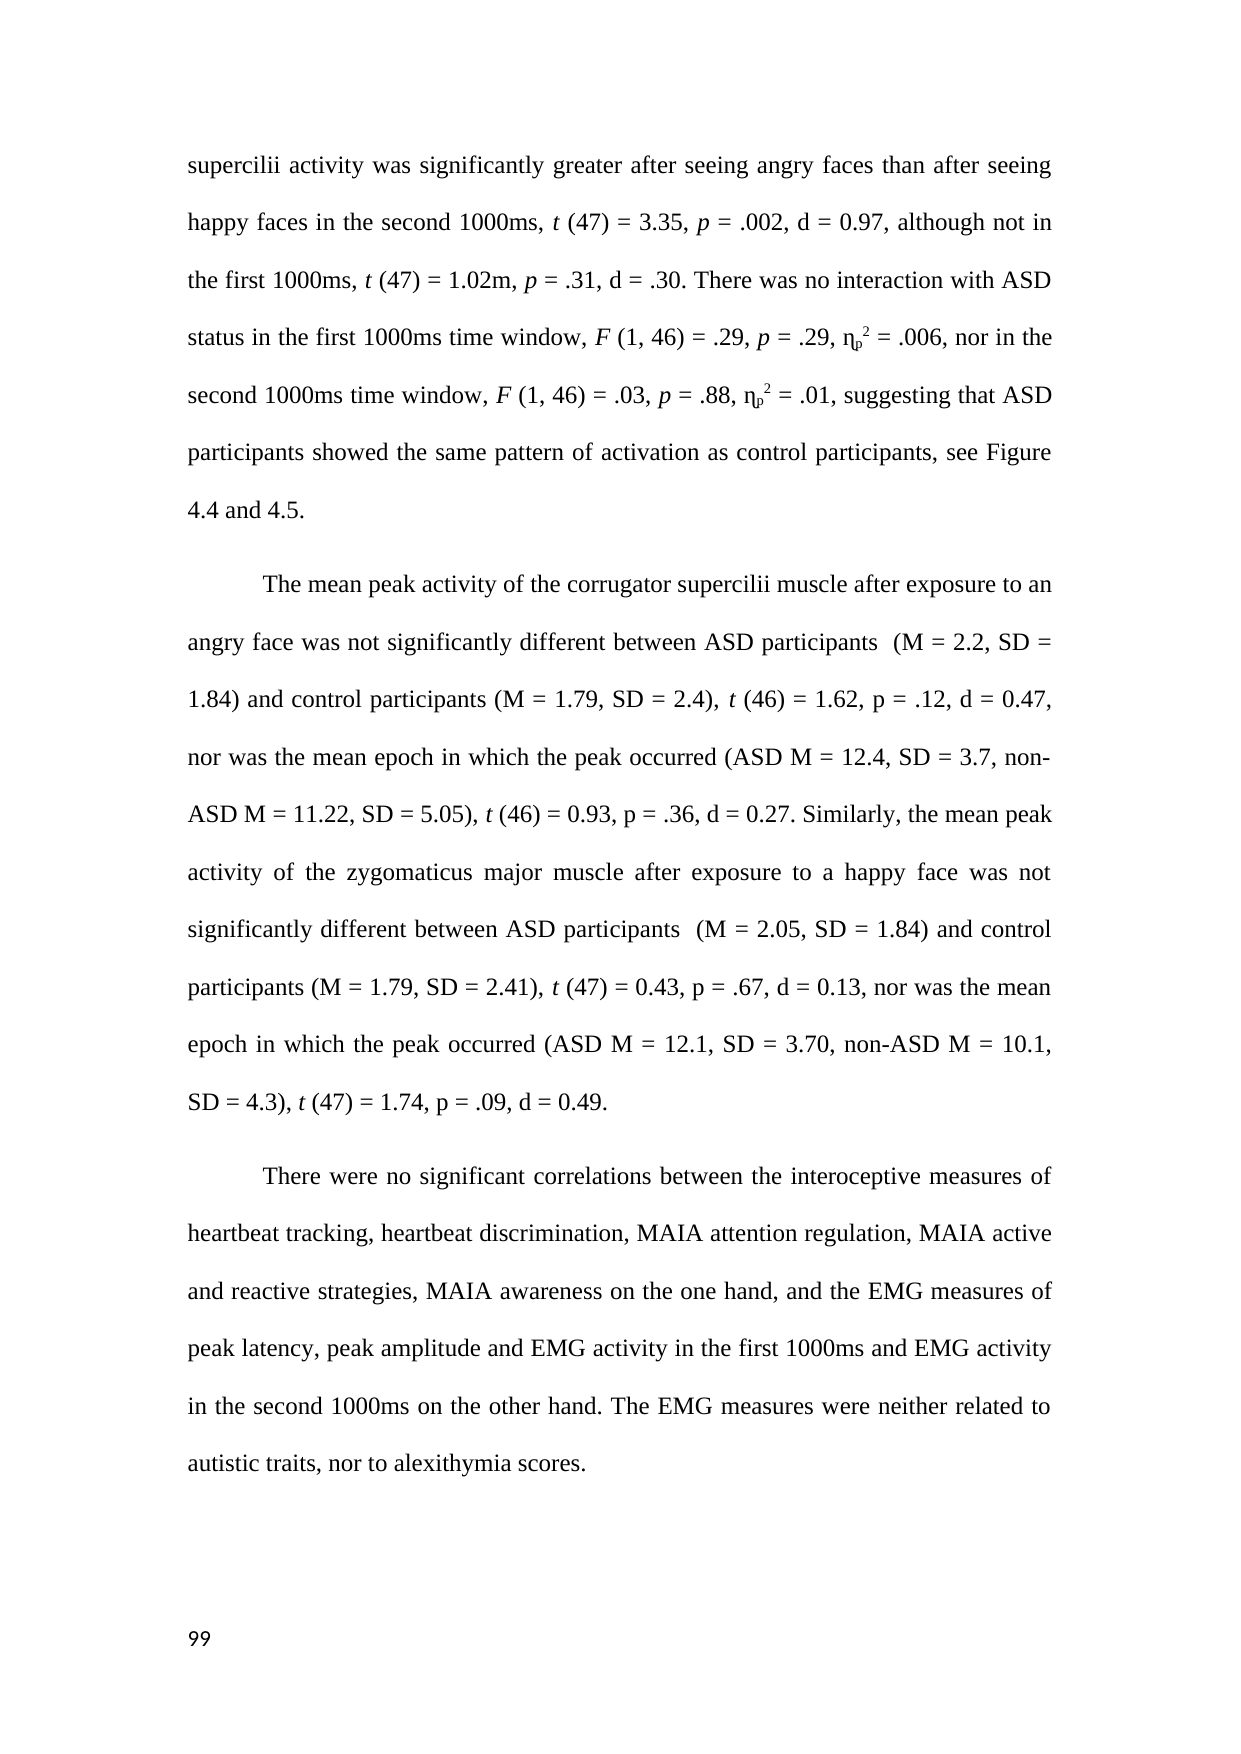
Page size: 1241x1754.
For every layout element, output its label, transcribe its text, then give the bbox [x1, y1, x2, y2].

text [187, 150, 1053, 524]
text There were no significant correlations between the interoceptive measures of heartbeat tracking, heartbeat discrimination, MAIA attention regulation, MAIA active and reactive strategies, MAIA awareness on the one hand, and the EMG measures of peak latency, peak amplitude and EMG activity in the first 1000ms and EMG activity in the second 1000ms on the other hand. The EMG measures were neither related to autistic traits, nor to alexithymia scores. [187, 1161, 1053, 1477]
text The mean peak activity of the corrugator supercilii muscle after exposure to an angry face was not significantly different between ASD participants (M = 2.2, SD = 1.84) and control participants (M = 1.79, SD = 2.4), t (46) = 1.62, p = .12, d = 0.47, nor was the mean epoch in which the peak occurred (ASD M = 12.4, SD = 3.7, non-ASD M = 11.22, SD = 5.05), t (46) = 0.93, p = .36, d = 0.27. Similarly, the mean peak activity of the zygomaticus major muscle after exposure to a happy face was not significantly different between ASD participants (M = 2.05, SD = 1.84) and control participants (M = 1.79, SD = 2.41), t (47) = 0.43, p = .67, d = 0.13, nor was the mean epoch in which the peak occurred (ASD M = 12.1, SD = 3.70, non-ASD M = 10.1, SD = 4.3), t (47) = 1.74, p = .09, d = 0.49. [187, 569, 1053, 1115]
